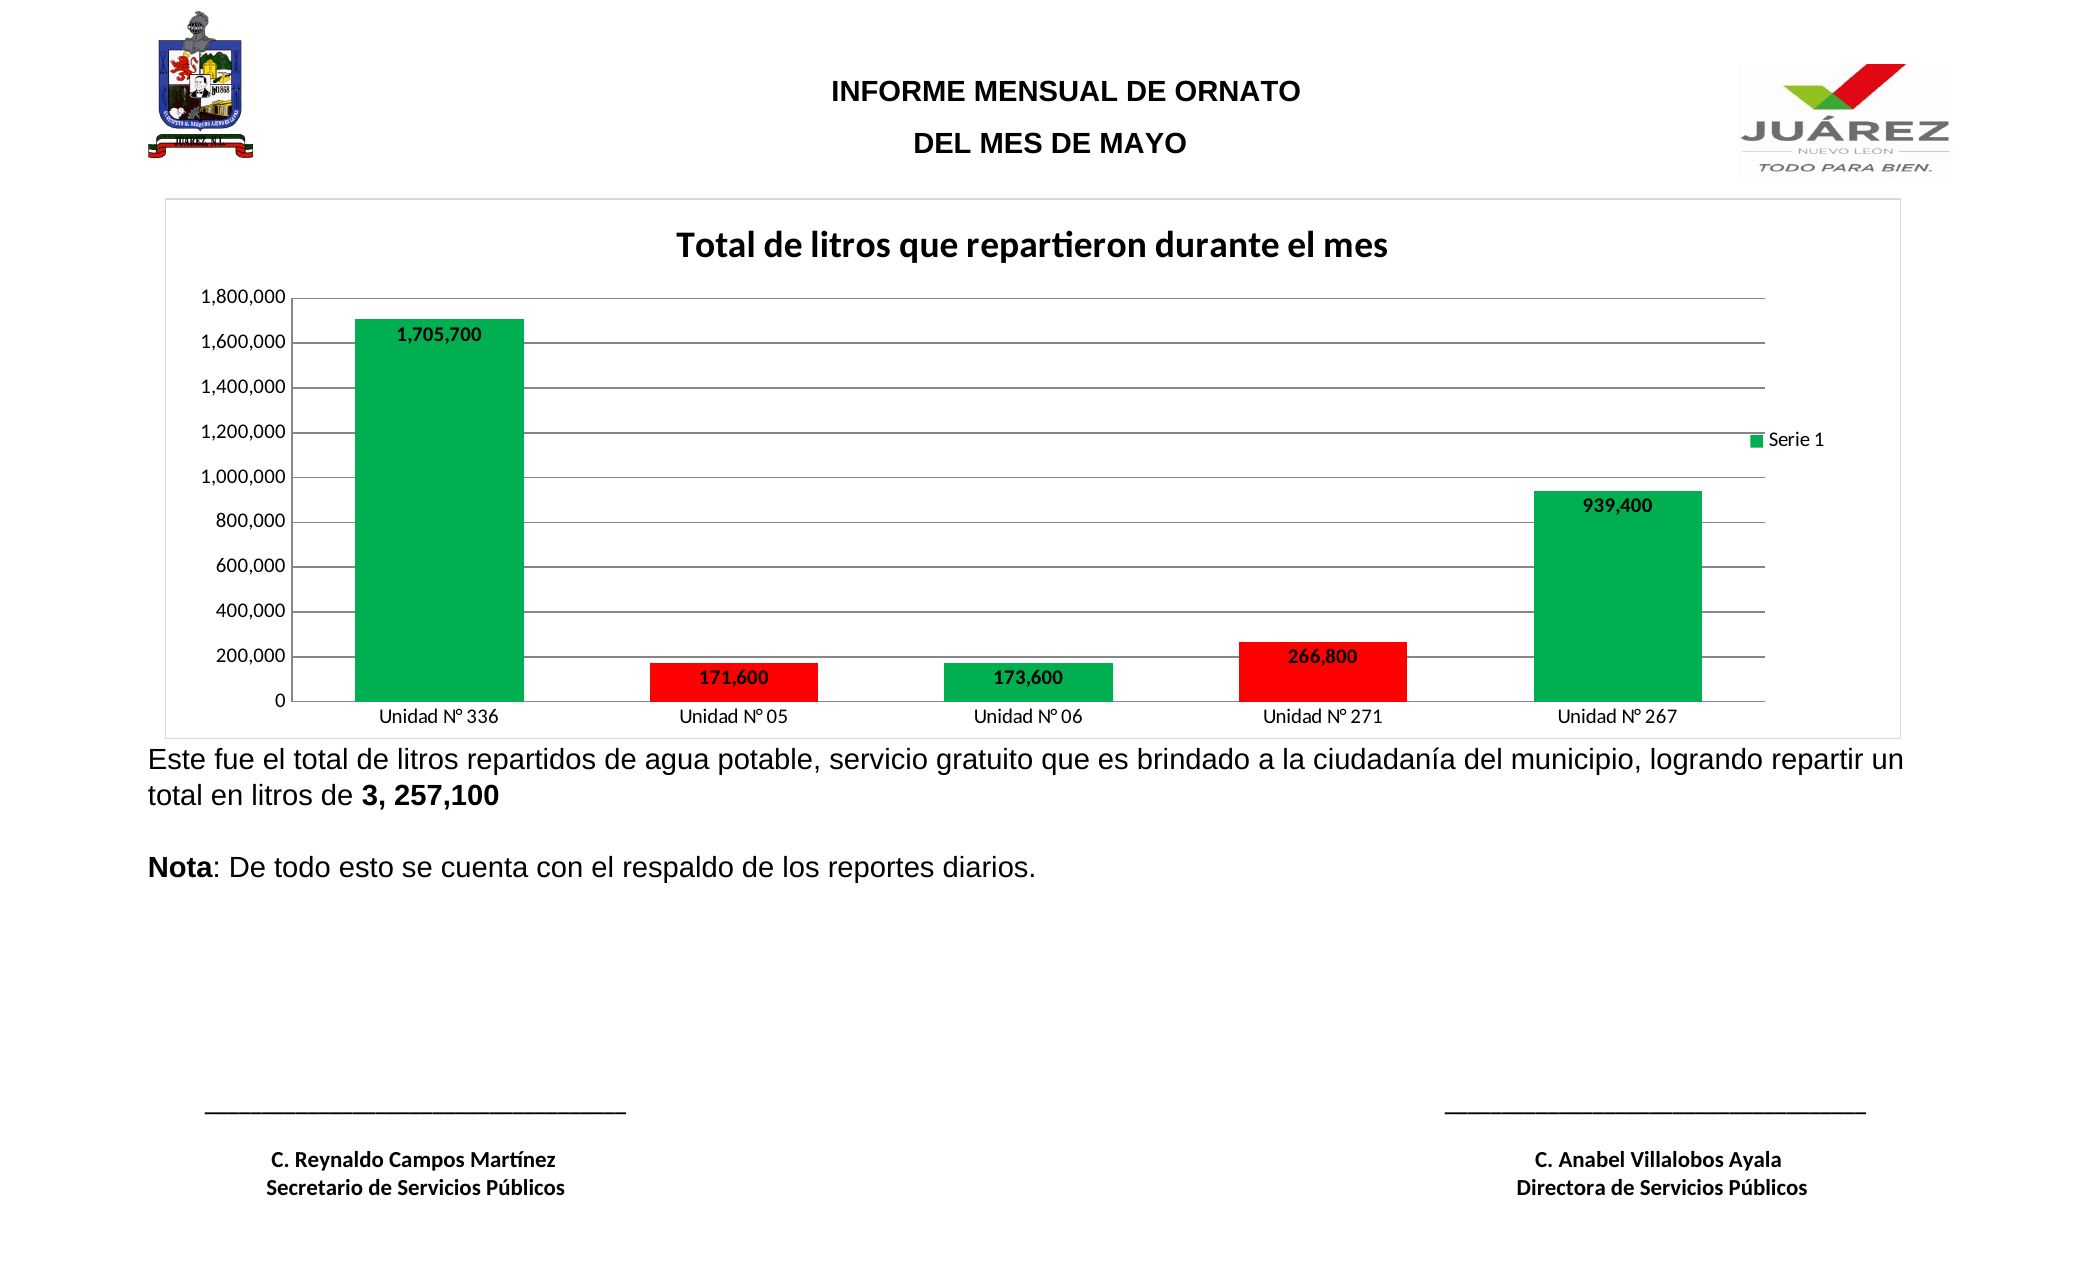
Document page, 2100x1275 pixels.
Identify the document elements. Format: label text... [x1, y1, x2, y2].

picture [1737, 64, 1953, 180]
text Este fue el total de litros repartidos de agua potable, servicio gratuito que es brindado a la ciudadanía del municipio, logrando repartir un total en litros de 3, 257,100 [148, 264, 1952, 812]
text Nota: De todo esto se cuenta con el respaldo de los reportes diarios. [148, 851, 1952, 884]
picture [147, 11, 254, 161]
